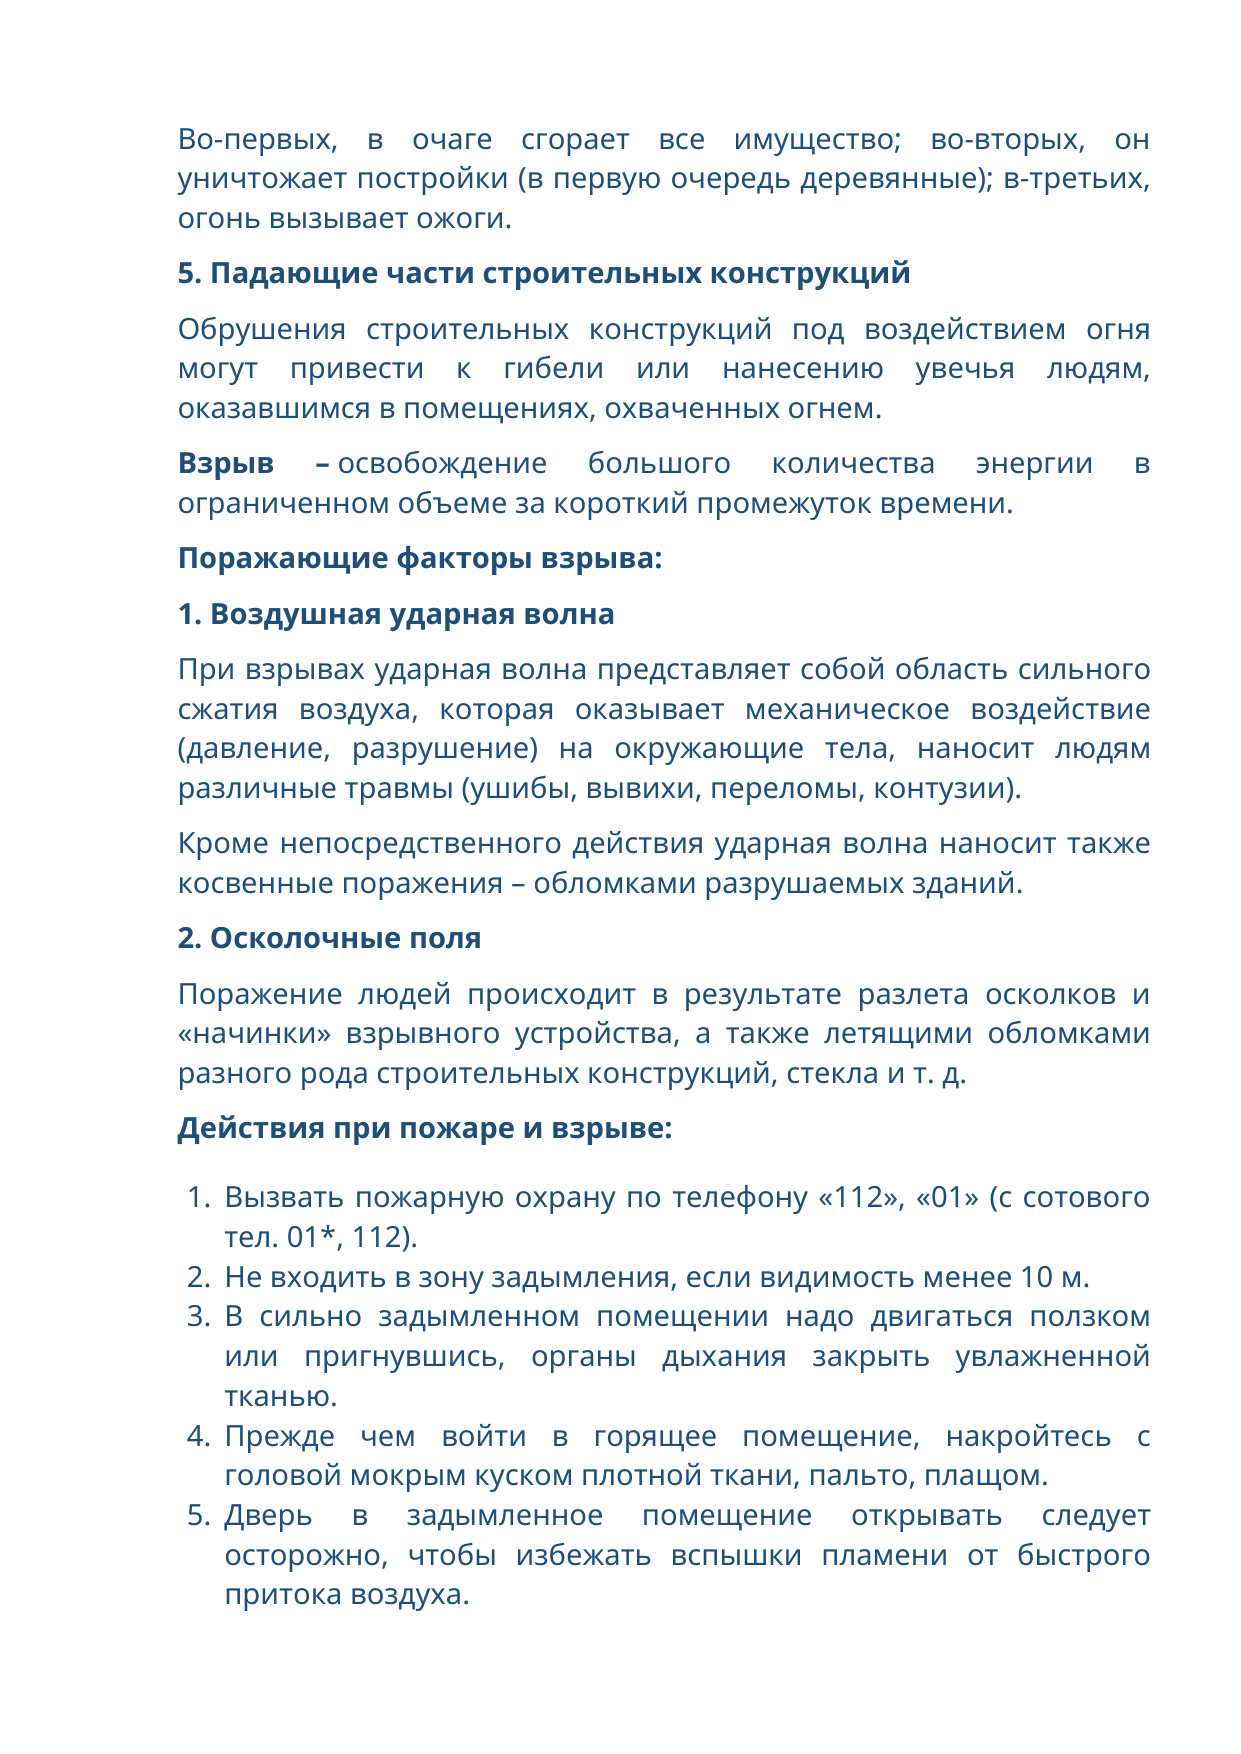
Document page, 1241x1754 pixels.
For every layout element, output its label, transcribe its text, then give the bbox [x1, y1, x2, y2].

text Обрушения строительных конструкций под воздействием огня могут привести к гибели или нанесению увечья людям, оказавшимся в помещениях, охваченных огнем. [177, 308, 1152, 427]
text Поражение людей происходит в результате разлета осколков и «начинки» взрывного устройства, а также летящими обломками разного рода строительных конструкций, стекла и т. д. [177, 973, 1152, 1092]
text Во-первых, в очаге сгорает все имущество; во-вторых, он уничтожает постройки (в первую очередь деревянные); в-третьих, огонь вызывает ожоги. [177, 118, 1152, 237]
text При взрывах ударная волна представляет собой область сильного сжатия воздуха, которая оказывает механическое воздействие (давление, разрушение) на окружающие тела, наносит людям различные травмы (ушибы, вывихи, переломы, контузии). [177, 648, 1152, 807]
list Не входить в зону задымления, если видимость менее 10 м. [187, 1256, 1152, 1296]
list Дверь в задымленное помещение открывать следует осторожно, чтобы избежать вспышки пламени от быстрого притока воздуха. [187, 1494, 1152, 1613]
text 1. Воздушная ударная волна [177, 593, 1152, 633]
list В сильно задымленном помещении надо двигаться ползком или пригнувшись, органы дыхания закрыть увлажненной тканью. [187, 1296, 1152, 1415]
text Поражающие факторы взрыва: [177, 538, 1152, 577]
list Вызвать пожарную охрану по телефону «112», «01» (с сотового тел. 01*, 112). [187, 1177, 1152, 1256]
text 5. Падающие части строительных конструкций [177, 253, 1152, 292]
text Взрыв – освобождение большого количества энергии в ограниченном объеме за короткий промежуток времени. [177, 443, 1152, 522]
text Кроме непосредственного действия ударная волна наносит также косвенные поражения – обломками разрушаемых зданий. [177, 823, 1152, 902]
text Действия при пожаре и взрыве: [177, 1108, 1152, 1147]
list Прежде чем войти в горящее помещение, накройтесь с головой мокрым куском плотной ткани, пальто, плащом. [187, 1415, 1152, 1494]
text 2. Осколочные поля [177, 918, 1152, 957]
